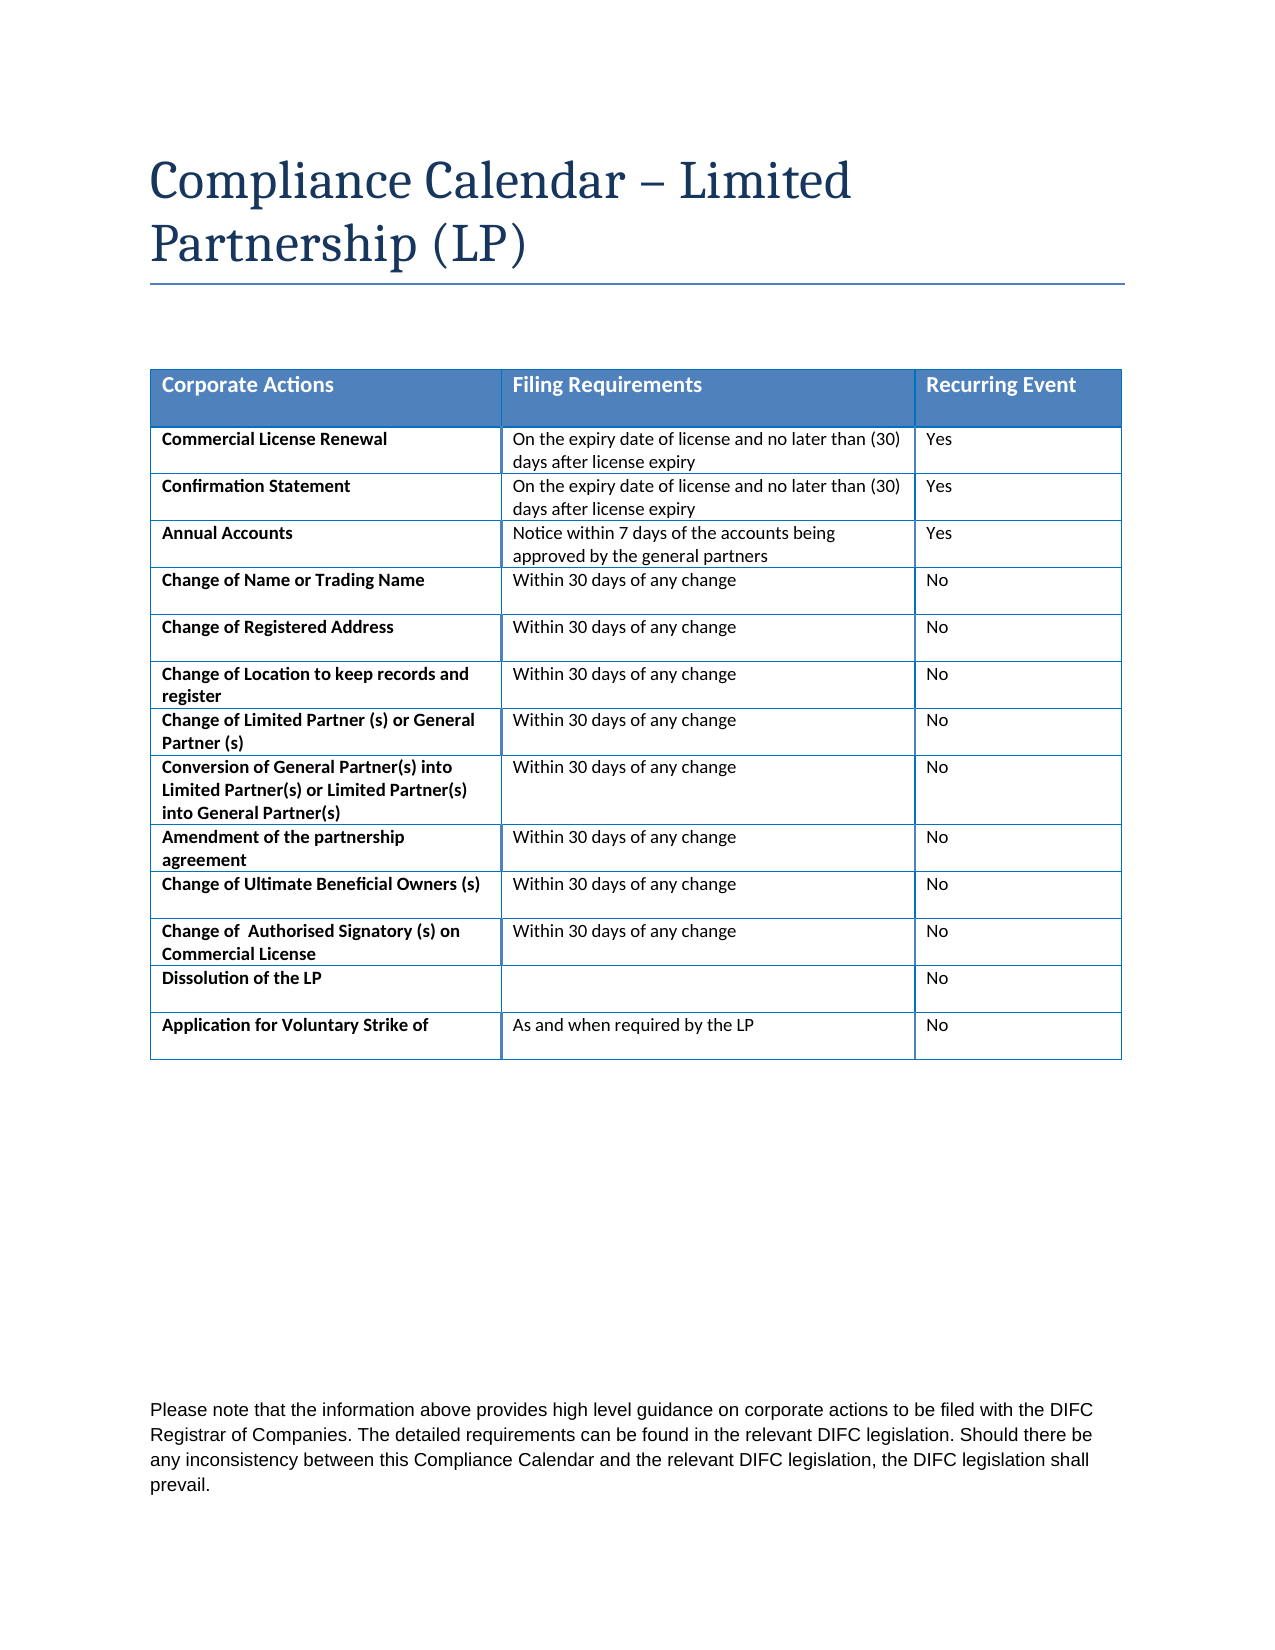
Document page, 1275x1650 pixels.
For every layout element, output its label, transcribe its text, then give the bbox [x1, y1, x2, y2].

table_cell Within 30 days of any change [503, 825, 914, 871]
table_cell Application for Voluntary Strike of [151, 1013, 500, 1059]
table_cell Yes [916, 428, 1121, 473]
table_cell No [916, 568, 1121, 614]
table_cell Yes [916, 521, 1121, 567]
table_cell Notice within 7 days of the accounts being approved by the general partners [503, 521, 914, 567]
table_cell Yes [916, 474, 1121, 520]
table_cell Amendment of the partnership agreement [151, 825, 500, 871]
table_cell As and when required by the LP [503, 1013, 914, 1059]
table_cell Change of Registered Address [151, 615, 500, 661]
table_cell No [916, 756, 1121, 824]
table_cell On the expiry date of license and no later than (30) days after license expiry [503, 428, 914, 473]
table_cell On the expiry date of license and no later than (30) days after license expiry [502, 474, 914, 520]
table_header Filing Requirements [502, 370, 914, 426]
title Compliance Calendar – Limited Partnership (LP) [150, 150, 1125, 283]
table_header Corporate Actions [151, 370, 501, 426]
table_cell Within 30 days of any change [503, 919, 914, 965]
table_cell Change of Limited Partner (s) or General Partner (s) [151, 709, 500, 754]
table_cell Dissolution of the LP [151, 966, 501, 1012]
table_cell Within 30 days of any change [502, 568, 914, 614]
table_cell Within 30 days of any change [503, 615, 914, 661]
table_cell Within 30 days of any change [502, 872, 914, 918]
table_cell [502, 966, 914, 1012]
table_header Recurring Event [916, 370, 1121, 426]
table_cell No [916, 615, 1121, 661]
table_cell Conversion of General Partner(s) into Limited Partner(s) or Limited Partner(s) into General Partner(s) [151, 756, 501, 824]
table_cell Change of Ultimate Beneficial Owners (s) [151, 872, 501, 918]
table_cell No [916, 919, 1121, 965]
table_cell Confirmation Statement [151, 474, 501, 520]
table_cell No [916, 709, 1121, 754]
table_cell Change of Name or Trading Name [151, 568, 501, 614]
table_cell No [916, 966, 1121, 1012]
table_cell Annual Accounts [151, 521, 500, 567]
table_cell No [916, 662, 1121, 708]
table_cell No [916, 872, 1121, 918]
table_cell Change of Authorised Signatory (s) on Commercial License [151, 919, 500, 965]
table_cell Commercial License Renewal [151, 428, 500, 473]
table_cell Within 30 days of any change [502, 662, 914, 708]
table_cell No [916, 825, 1121, 871]
table_cell Change of Location to keep records and register [151, 662, 501, 708]
table_cell Within 30 days of any change [502, 756, 914, 824]
table_cell Within 30 days of any change [503, 709, 914, 754]
table_cell No [916, 1013, 1121, 1059]
